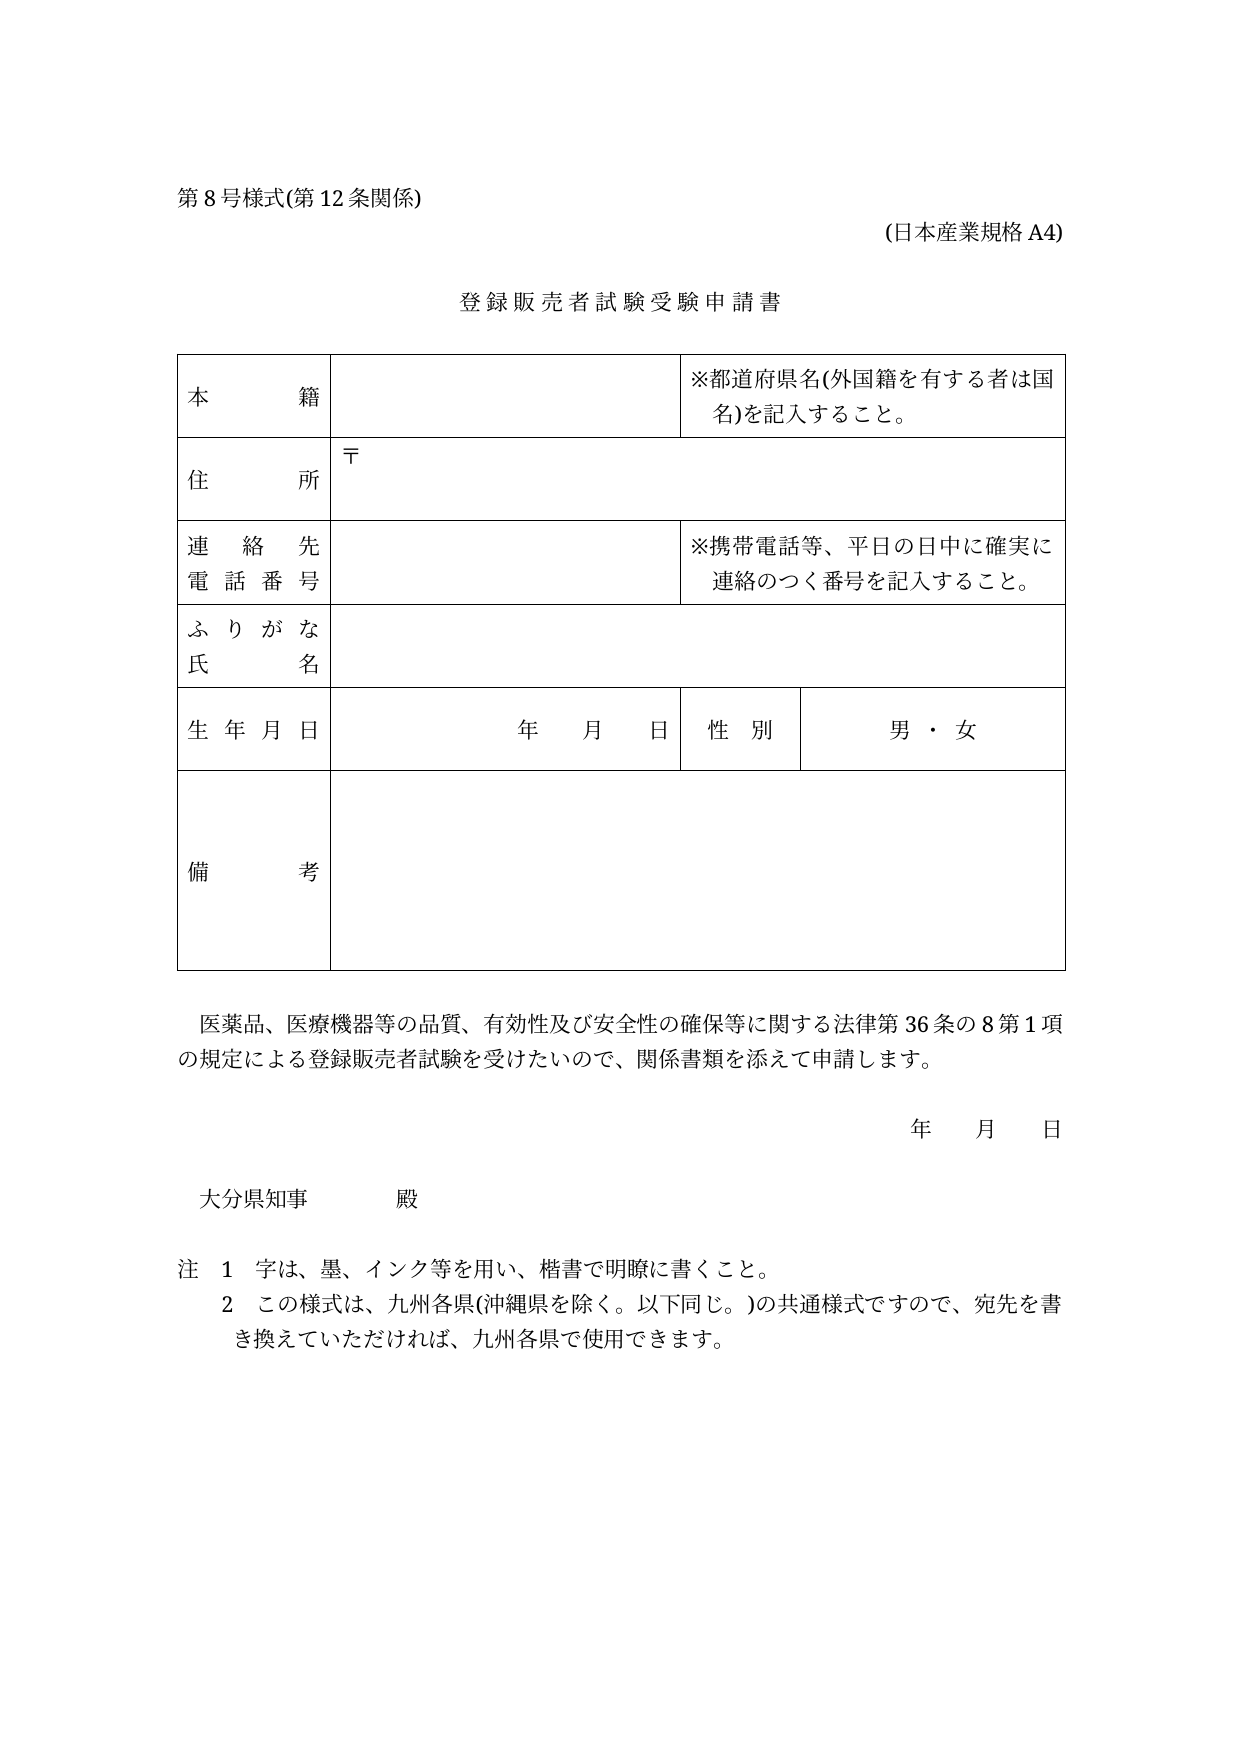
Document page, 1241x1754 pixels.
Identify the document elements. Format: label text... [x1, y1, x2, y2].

table_cell 連絡先 電話番号 [178, 521, 330, 603]
table_cell 生年月日 [178, 688, 330, 770]
table_cell [331, 521, 680, 603]
text 注 1 字は、墨、インク等を用い、楷書で明瞭に書くこと。 [177, 1250, 1063, 1285]
table_cell 住所 [178, 438, 330, 520]
table_cell ふりがな 氏名 [178, 605, 330, 687]
table_cell [331, 605, 1065, 687]
table_cell 備考 [178, 771, 330, 970]
table_cell ※携帯電話等、平日の日中に確実に連絡のつく番号を記入すること。 [681, 521, 1065, 603]
text 登録販売者試験受験申請書 [177, 284, 1063, 319]
table_cell [331, 771, 1065, 970]
text (日本産業規格A4) [177, 214, 1063, 249]
text 大分県知事 殿 [177, 1181, 1063, 1215]
table_cell 性別 [681, 688, 800, 770]
text 年 月 日 [177, 1111, 1063, 1146]
table_header 本籍 [178, 355, 330, 437]
text 医薬品、医療機器等の品質、有効性及び安全性の確保等に関する法律第36条の8第1項の規定による登録販売者試験を受けたいので、関係書類を添えて申請します。 [177, 1006, 1063, 1076]
text 第8号様式(第12条関係) [177, 179, 1063, 214]
table_cell 〒 [331, 438, 1065, 520]
table_header [331, 355, 680, 437]
table_cell 男・女 [801, 688, 1065, 770]
text 2 この様式は、九州各県(沖縄県を除く。以下同じ。)の共通様式ですので、宛先を書き換えていただければ、九州各県で使用できます。 [177, 1285, 1063, 1355]
table_header ※都道府県名(外国籍を有する者は国名)を記入すること。 [681, 355, 1065, 437]
table_cell 年 月 日 [331, 688, 680, 770]
